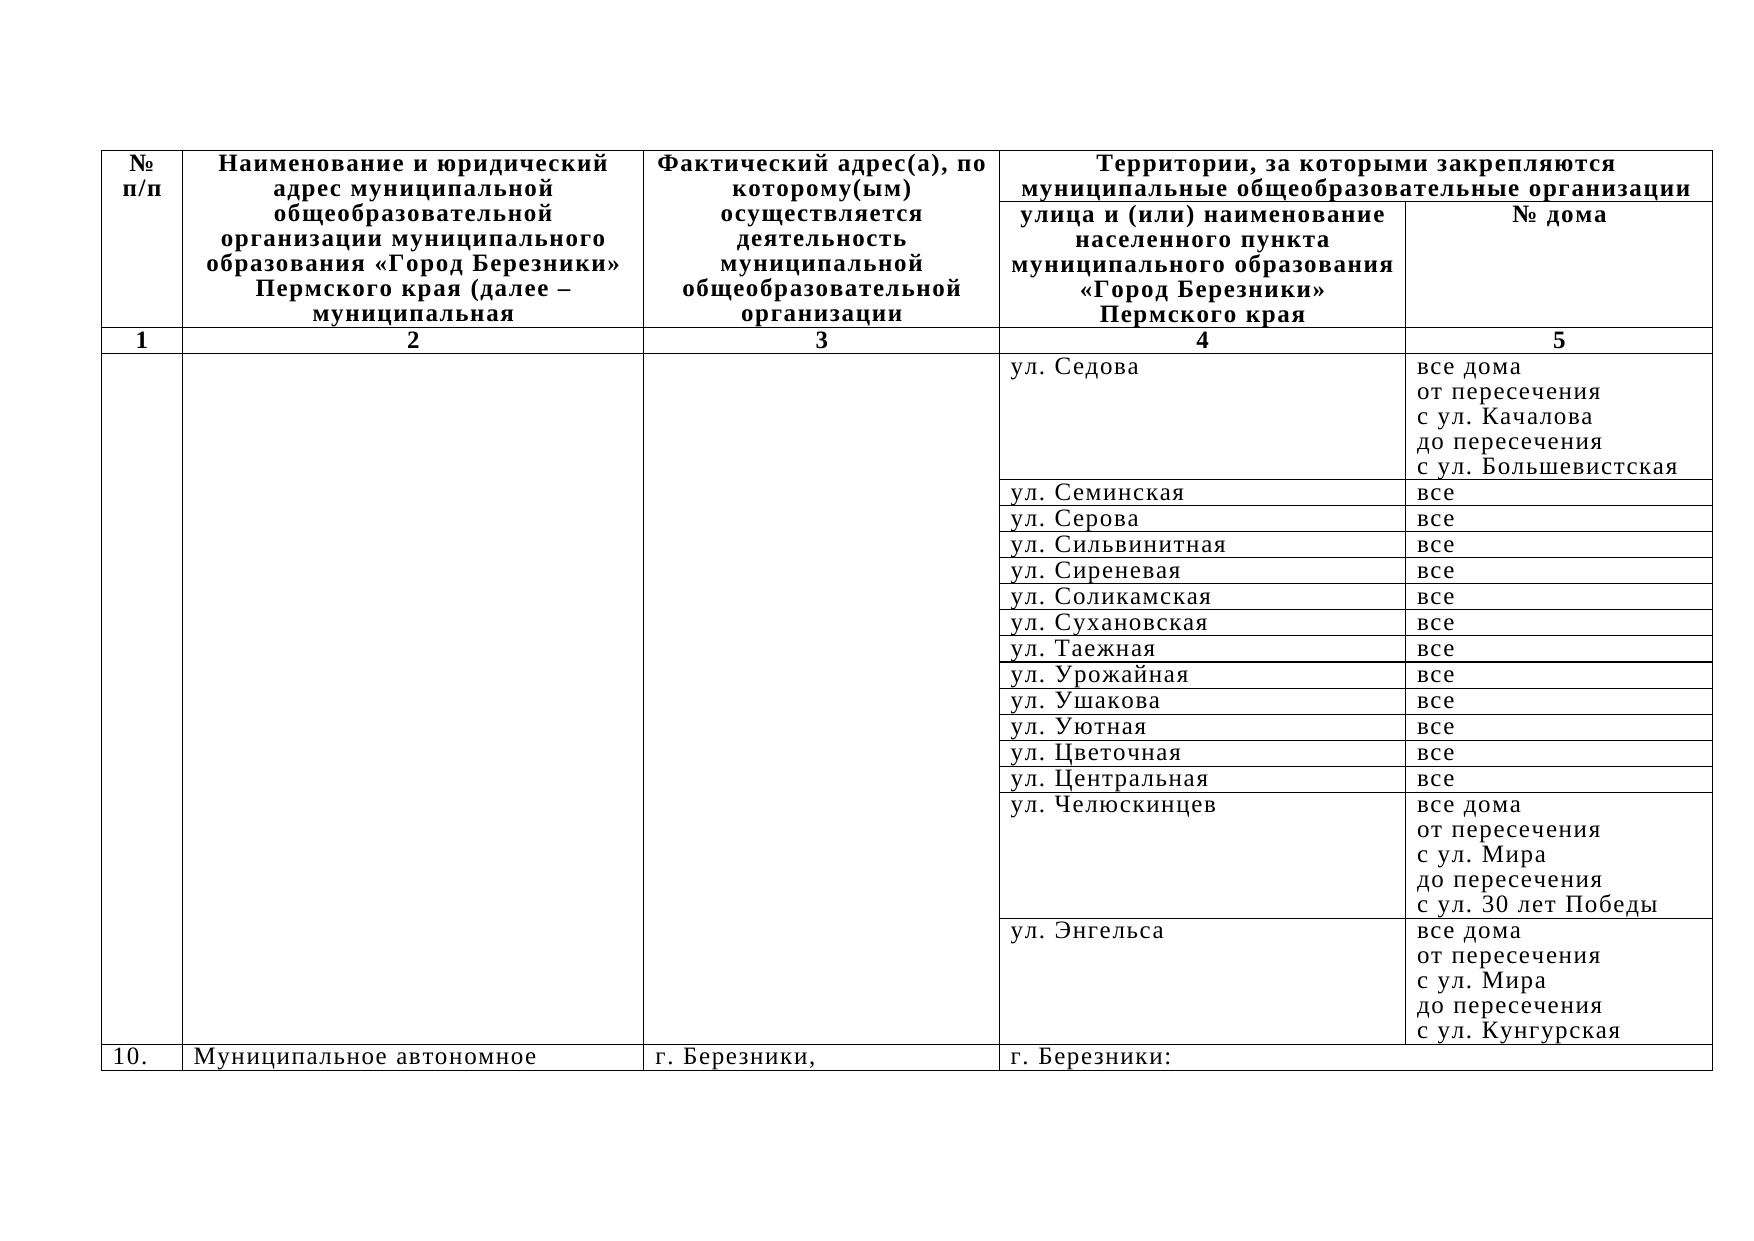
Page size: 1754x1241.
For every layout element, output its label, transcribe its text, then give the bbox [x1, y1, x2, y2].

table_cell ул. Челюскинцев [1000, 793, 1405, 918]
table_cell все [1406, 741, 1712, 766]
table_cell все [1406, 715, 1712, 739]
table_cell ул. Уютная [1000, 715, 1405, 739]
table_cell все дома от пересечения с ул. Мира до пересечения с ул. 30 лет Победы [1406, 793, 1712, 918]
table_cell ул. Серова [1000, 506, 1405, 531]
table_cell ул. Ушакова [1000, 689, 1405, 713]
table_cell ул. Сильвинитная [1000, 532, 1405, 557]
table_cell г. Березники: [1000, 1045, 1712, 1070]
table_cell 2 [183, 328, 643, 353]
table_cell все [1406, 480, 1712, 505]
table_cell 3 [644, 328, 999, 353]
table_cell все [1406, 767, 1712, 792]
table_cell ул. Сухановская [1000, 610, 1405, 635]
table_cell г. Березники, ул. Свердлова, д. 154а [644, 1045, 999, 1070]
table_header № п/п [102, 151, 182, 327]
table_cell ул. Урожайная [1000, 663, 1405, 687]
table_cell ул. Соликамская [1000, 584, 1405, 609]
table_header Наименование и юридический адрес муниципальной общеобразовательной организации муниципального образования «Город Березники» Пермского края (далее – муниципальная общеобразовательная организация) [183, 151, 643, 327]
table_cell ул. Энгельса [1000, 919, 1405, 1044]
table_cell ул. Цветочная [1000, 741, 1405, 766]
table_cell все дома от пересечения с ул. Мира до пересечения с ул. Кунгурская [1406, 919, 1712, 1044]
table_cell ул. Таежная [1000, 636, 1405, 661]
table_cell № дома [1406, 202, 1712, 327]
table_header Фактический адрес(а), по которому(ым) осуществляется деятельность муниципальной общеобразовательной организации [644, 151, 999, 327]
table_cell 1 [102, 328, 182, 353]
table_cell ул. Седова [1000, 354, 1405, 479]
table_cell все [1406, 532, 1712, 557]
table_cell все [1406, 506, 1712, 531]
table_cell 4 [1000, 328, 1405, 353]
table_cell все [1406, 689, 1712, 713]
table_cell 5 [1406, 328, 1712, 353]
table_cell ул. Семинская [1000, 480, 1405, 505]
table_cell ул. Сиреневая [1000, 558, 1405, 583]
table_cell все [1406, 610, 1712, 635]
table_cell 10. [102, 1045, 182, 1070]
table_cell все дома от пересечения с ул. Качалова до пересечения с ул. Большевистская [1406, 354, 1712, 479]
table_cell все [1406, 584, 1712, 609]
table_cell Муниципальное автономное общеобразовательное учреждение средняя общеобразовательная школа № 16, г. Березники, ул. Свердлова, д. 154а [183, 1045, 643, 1070]
table_cell ул. Центральная [1000, 767, 1405, 792]
table_header Территории, за которыми закрепляются муниципальные общеобразовательные организации [1000, 151, 1712, 201]
table_cell все [1406, 558, 1712, 583]
table_cell улица и (или) наименование населенного пункта муниципального образования «Город Березники» Пермского края [1000, 202, 1405, 327]
table_cell все [1406, 663, 1712, 687]
table_cell все [1406, 636, 1712, 661]
